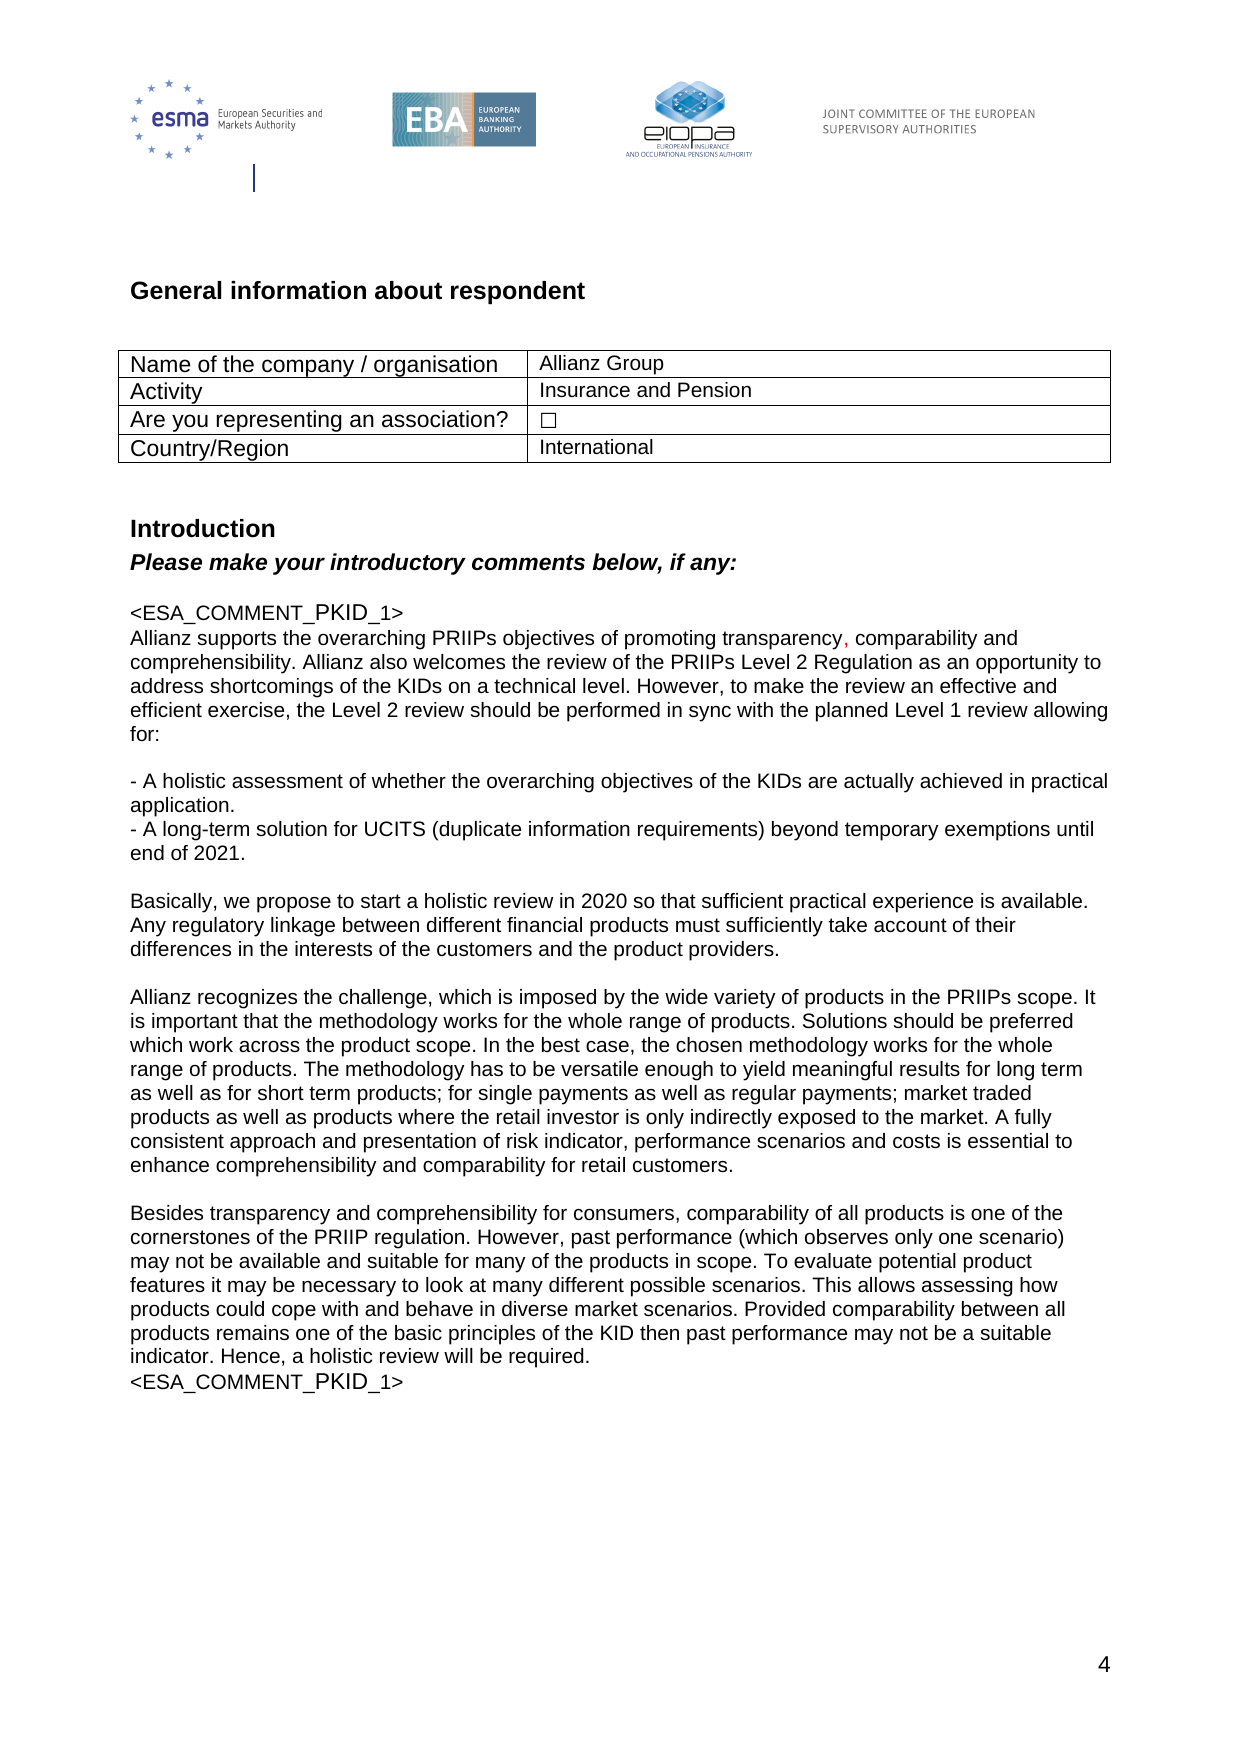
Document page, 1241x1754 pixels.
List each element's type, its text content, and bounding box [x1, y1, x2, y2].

table_cell Country/Region [119, 435, 527, 462]
text Besides transparency and comprehensibility for consumers, comparability of all products is one of the cornerstones of the PRIIP regulation. However, past performance (which observes only one scenario) may not be available and suitable for many of the products in scope. To evaluate potential product features it may be necessary to look at many different possible scenarios. This allows assessing how products could cope with and behave in diverse market scenarios. Provided comparability between all products remains one of the basic principles of the KID then past performance may not be a suitable indicator. Hence, a holistic review will be required. [130, 1201, 1110, 1368]
subtitle General information about respondent [130, 276, 1110, 305]
text Basically, we propose to start a holistic review in 2020 so that sufficient practical experience is available. Any regulatory linkage between different financial products must sufficiently take account of their differences in the interests of the customers and the product providers. [130, 889, 1110, 961]
table_header Name of the company / organisation [119, 351, 527, 377]
table_cell [528, 378, 1110, 405]
text - A long-term solution for UCITS (duplicate information requirements) beyond temporary exemptions until end of 2021. [130, 817, 1110, 865]
table_cell Are you representing an association? [119, 406, 527, 434]
text <ESA_COMMENT_PKID_1> [130, 599, 1110, 626]
table_cell Activity [119, 378, 527, 405]
picture [129, 73, 1045, 164]
text - A holistic assessment of whether the overarching objectives of the KIDs are actually achieved in practical application. [130, 769, 1110, 817]
text <ESA_COMMENT_PKID_1> [130, 1368, 1110, 1395]
text Allianz supports the overarching PRIIPs objectives of promoting transparency, comparability and comprehensibility. Allianz also welcomes the review of the PRIIPs Level 2 Regulation as an opportunity to address shortcomings of the KIDs on a technical level. However, to make the review an effective and efficient exercise, the Level 2 review should be performed in sync with the planned Level 1 review allowing for: [130, 626, 1110, 745]
subtitle Introduction [130, 514, 1110, 543]
text Please make your introductory comments below, if any: [130, 549, 1110, 575]
text Allianz recognizes the challenge, which is imposed by the wide variety of products in the PRIIPs scope. It is important that the methodology works for the whole range of products. Solutions should be preferred which work across the product scope. In the best case, the chosen methodology works for the whole range of products. The methodology has to be versatile enough to yield meaningful results for long term as well as for short term products; for single payments as well as regular payments; market traded products as well as products where the retail investor is only indirectly exposed to the market. A fully consistent approach and presentation of risk indicator, performance scenarios and costs is essential to enhance comprehensibility and comparability for retail customers. [130, 985, 1110, 1177]
